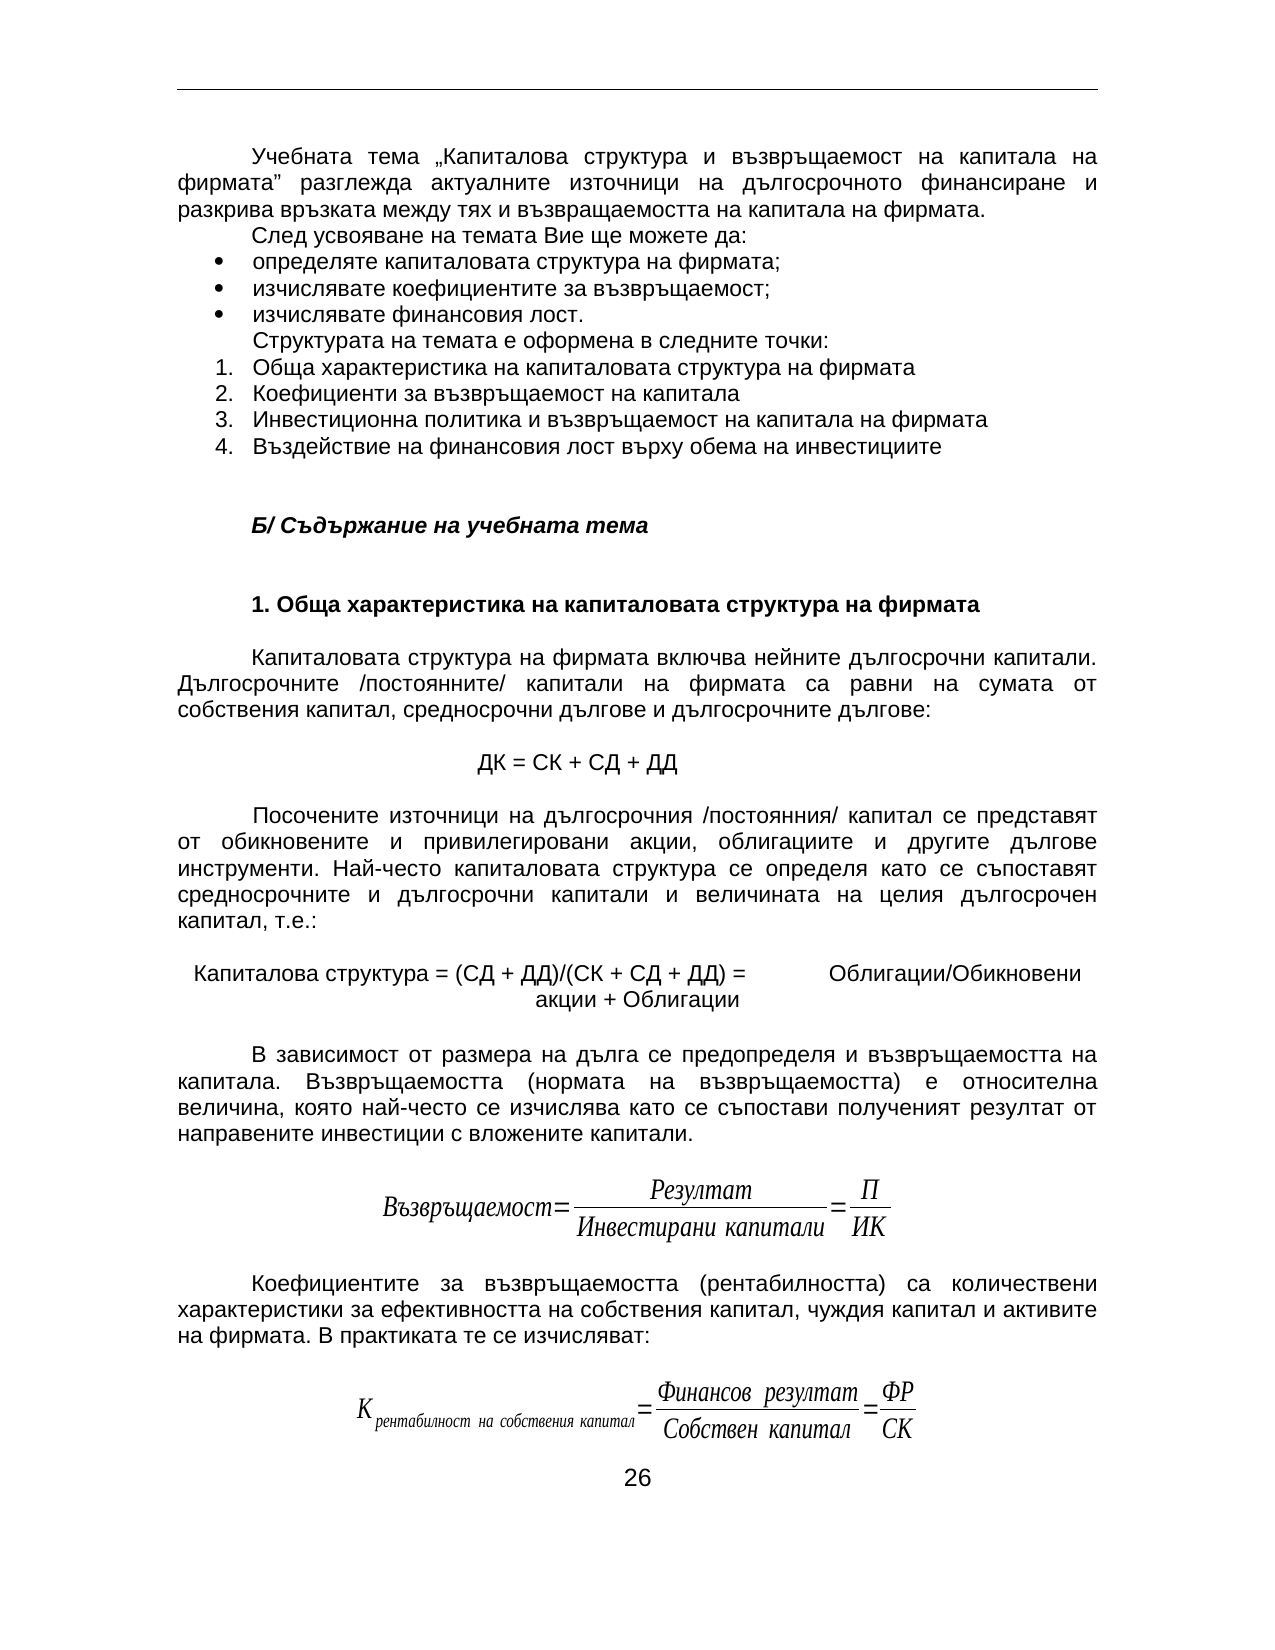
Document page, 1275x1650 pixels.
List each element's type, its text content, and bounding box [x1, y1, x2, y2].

text Посочените източници на дългосрочния /постоянния/ капитал се представят от обикновените и привилегировани акции, облигациите и другите дългове инструменти. Най-често капиталовата структура се определя като се съпоставят средносрочните и дългосрочни капитали и величината на целия дългосрочен капитал, т.е.: [177, 802, 1098, 933]
list Инвестиционна политика и възвръщаемост на капитала на фирмата [215, 406, 1098, 433]
text ДК = СК + СД + ДД [472, 749, 1098, 775]
text 1. Обща характеристика на капиталовата структура на фирмата [215, 591, 1098, 617]
text В зависимост от размера на дълга се предопределя и възвръщаемостта на капитала. Възвръщаемостта (нормата на възвръщаемостта) е относителна величина, която най-често се изчислява като се съпостави полученият резултат от направените инвестиции с вложените капитали. [177, 1041, 1098, 1147]
list Обща характеристика на капиталовата структура на фирмата [215, 354, 1098, 380]
list Коефициенти за възвръщаемост на капитала [215, 380, 1098, 406]
text Б/ Съдържание на учебната тема [215, 512, 1098, 538]
text Структурата на темата е оформена в следните точки: [177, 327, 1098, 354]
text Коефициентите за възвръщаемостта (рентабилността) са количествени характеристики за ефективността на собствения капитал, чуждия капитал и активите на фирмата. В практиката те се изчисляват: [177, 1270, 1098, 1349]
text Капиталова структура = (СД + ДД)/(СК + СД + ДД) = Облигации/Обикновени акции + Облигации [177, 960, 1098, 1013]
text Капиталовата структура на фирмата включва нейните дългосрочни капитали. Дългосрочните /постоянните/ капитали на фирмата са равни на сумата от собствения капитал, средносрочни дългове и дългосрочните дългове: [177, 644, 1098, 723]
list изчислявате коефициентите за възвръщаемост; [215, 275, 1098, 301]
text След усвояване на темата Вие ще можете да: [177, 222, 1098, 248]
list Въздействие на финансовия лост върху обема на инвестициите [215, 433, 1098, 459]
list определяте капиталовата структура на фирмата; [215, 248, 1098, 275]
list изчислявате финансовия лост. [215, 301, 1098, 327]
text Учебната тема „Капиталова структура и възвръщаемост на капитала на фирмата” разглежда актуалните източници на дългосрочното финансиране и разкрива връзката между тях и възвращаемостта на капитала на фирмата. [177, 143, 1098, 222]
